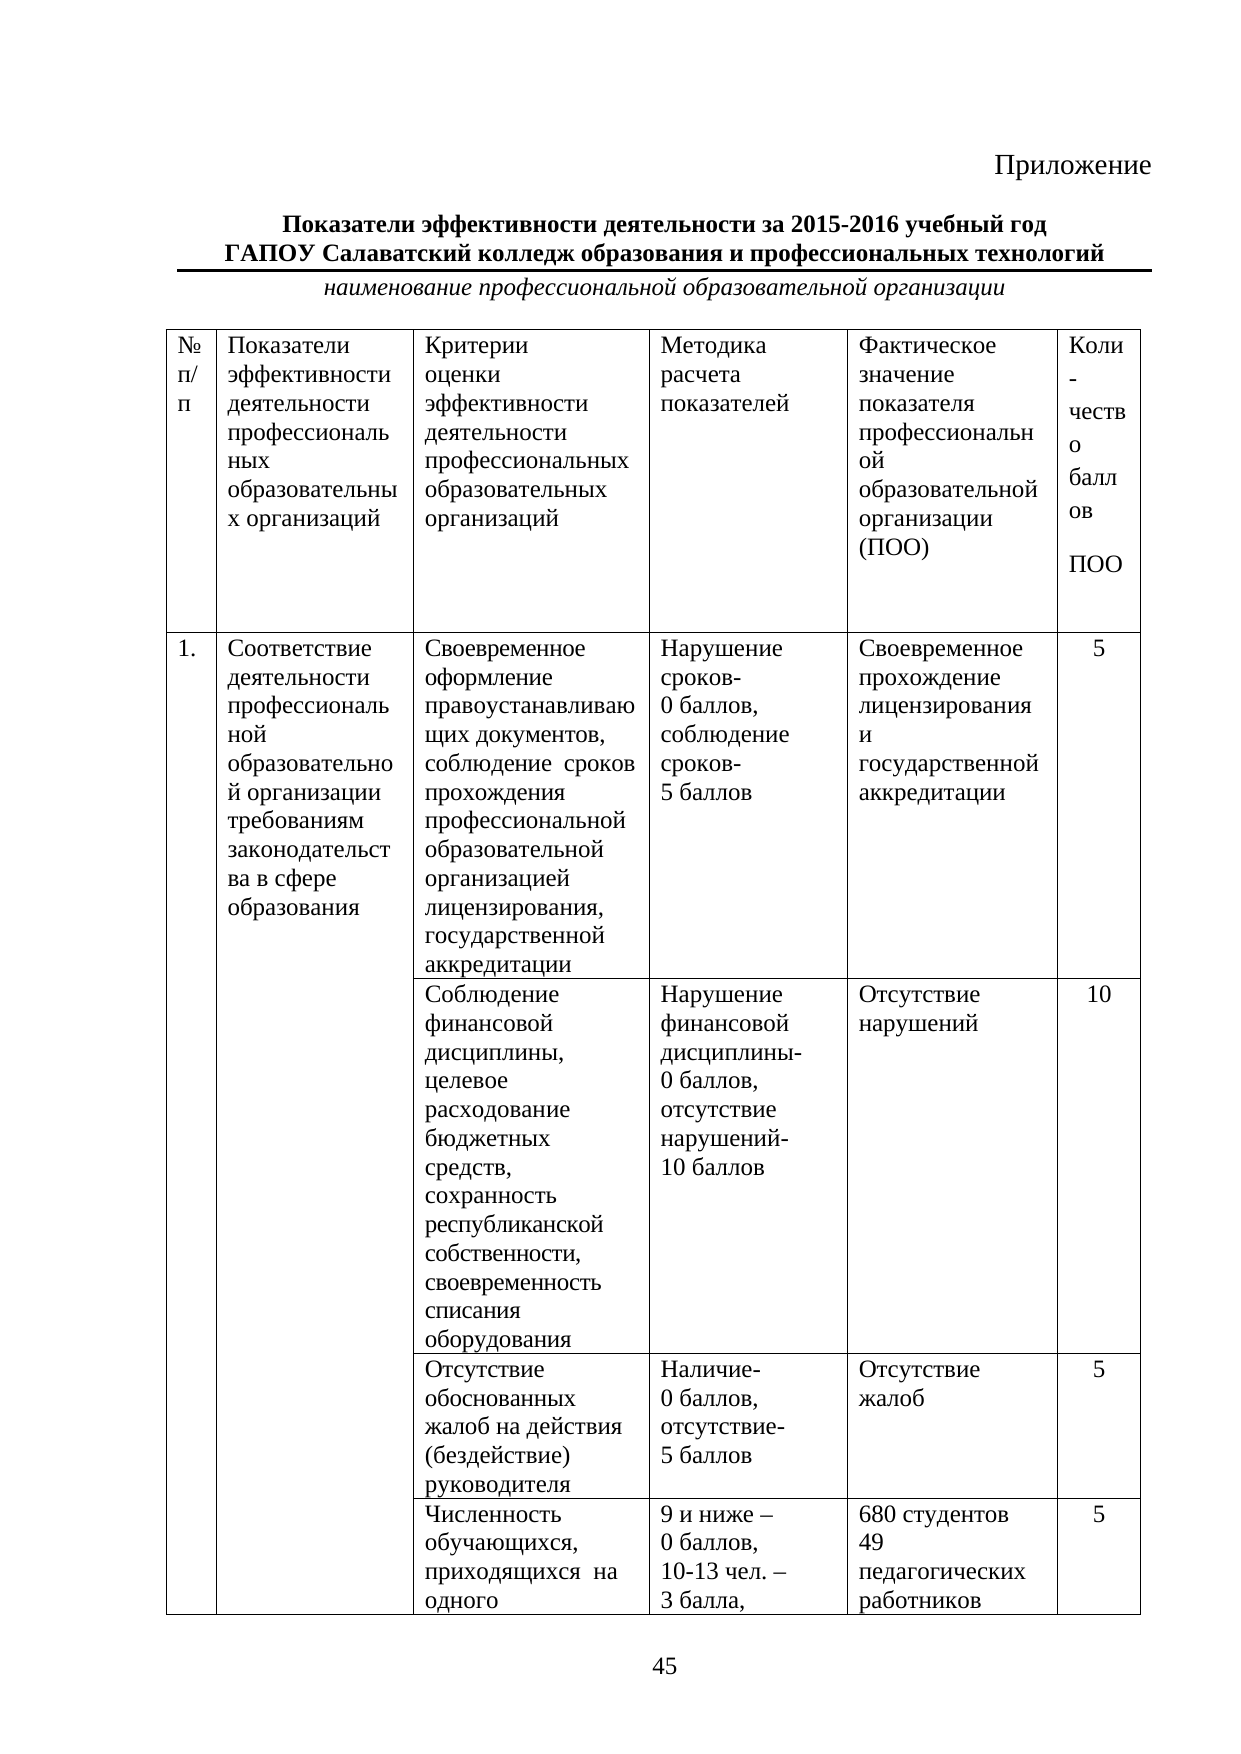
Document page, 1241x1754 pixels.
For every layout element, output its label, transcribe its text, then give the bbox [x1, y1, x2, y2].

table_cell Своевременное прохождение лицензирования и государственной аккредитации [848, 633, 1057, 978]
text Показатели эффективности деятельности за 2015-2016 учебный год [177, 209, 1152, 238]
table_header Критерии оценки эффективности деятельности профессиональных образовательных организаций [414, 330, 649, 632]
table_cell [650, 1499, 847, 1614]
table_cell Соответствие деятельности профессиональной образовательной организации требованиям законодательства в сфере образования [217, 633, 413, 1614]
table_cell Своевременное оформление правоустанавливающих документов, соблюдение сроков прохождения профессиональной образовательной организацией лицензирования, государственной аккредитации [414, 633, 649, 978]
table_header Фактическое значение показателя профессиональной образовательной организации (ПОО) [848, 330, 1057, 632]
table_cell Отсутствие обоснованных жалоб на действия (бездействие) руководителя [414, 1354, 649, 1498]
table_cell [848, 1499, 1057, 1614]
table_cell 10 [1058, 979, 1140, 1353]
table_header Коли-чество баллов ПОО [1058, 330, 1140, 632]
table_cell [414, 1499, 649, 1614]
table_cell Нарушение финансовой дисциплины- 0 баллов, отсутствие нарушений- 10 баллов [650, 979, 847, 1353]
table_cell Наличие- 0 баллов, отсутствие- 5 баллов [650, 1354, 847, 1498]
table_header Показатели эффективности деятельности профессиональных образовательных организаций [217, 330, 413, 632]
text ГАПОУ Салаватский колледж образования и профессиональных технологий [177, 238, 1152, 269]
table_cell Отсутствие нарушений [848, 979, 1057, 1353]
table_header Методика расчета показателей [650, 330, 847, 632]
table_cell Соблюдение финансовой дисциплины, целевое расходование бюджетных средств, сохранность республиканской собственности, своевременность списания оборудования [414, 979, 649, 1353]
table_cell Нарушение сроков- 0 баллов, соблюдение сроков- 5 баллов [650, 633, 847, 978]
table_header № п/п [167, 330, 216, 632]
text наименование профессиональной образовательной организации [177, 272, 1152, 301]
text Приложение [177, 147, 1152, 180]
table_cell 5 [1058, 1499, 1140, 1614]
table_cell 5 [1058, 633, 1140, 978]
table_cell 1. [167, 633, 216, 1614]
table_cell Отсутствие жалоб [848, 1354, 1057, 1498]
table_cell 5 [1058, 1354, 1140, 1498]
